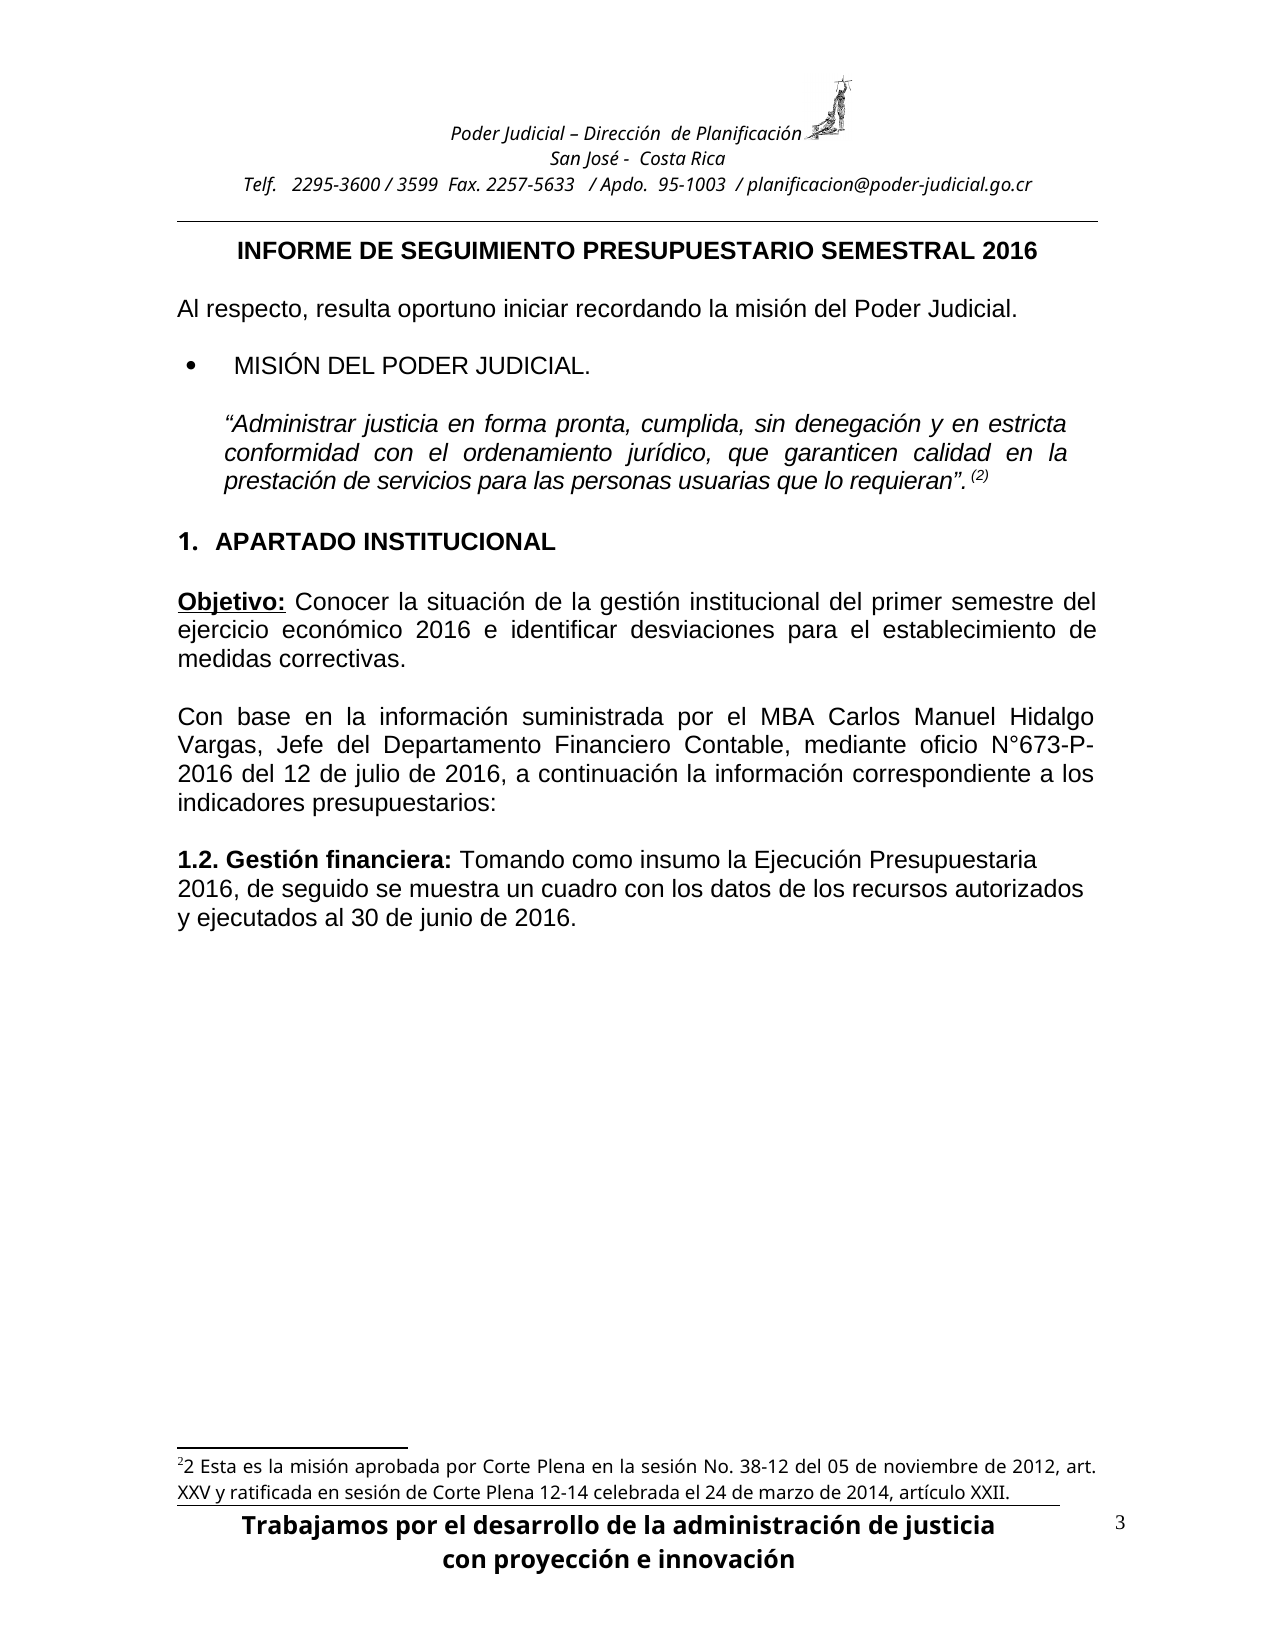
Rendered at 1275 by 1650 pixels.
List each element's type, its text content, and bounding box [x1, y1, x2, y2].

picture [802, 73, 854, 141]
text INFORME DE SEGUIMIENTO PRESUPUESTARIO SEMESTRAL 2016 [177, 236, 1098, 265]
text Al respecto, resulta oportuno iniciar recordando la misión del Poder Judicial. [177, 294, 1098, 322]
text “Administrar justicia en forma pronta, cumplida, sin denegación y en estricta conformidad con el ordenamiento jurídico, que garanticen calidad en la prestación de servicios para las personas usuarias que lo requieran”. (2) [224, 409, 1068, 495]
text 1.2. Gestión financiera: Tomando como insumo la Ejecución Presupuestaria 2016, de seguido se muestra un cuadro con los datos de los recursos autorizados y ejecutados al 30 de junio de 2016. [177, 845, 1098, 932]
text Objetivo: Conocer la situación de la gestión institucional del primer semestre del ejercicio económico 2016 e identificar desviaciones para el establecimiento de medidas correctivas. [177, 587, 1098, 673]
text Con base en la información suministrada por el MBA Carlos Manuel Hidalgo Vargas, Jefe del Departamento Financiero Contable, mediante oficio N°673-P-2016 del 12 de julio de 2016, a continuación la información correspondiente a los indicadores presupuestarios: [177, 702, 1096, 817]
list MISIÓN DEL PODER JUDICIAL. [187, 351, 1098, 380]
list APARTADO INSTITUCIONAL [177, 524, 1098, 558]
